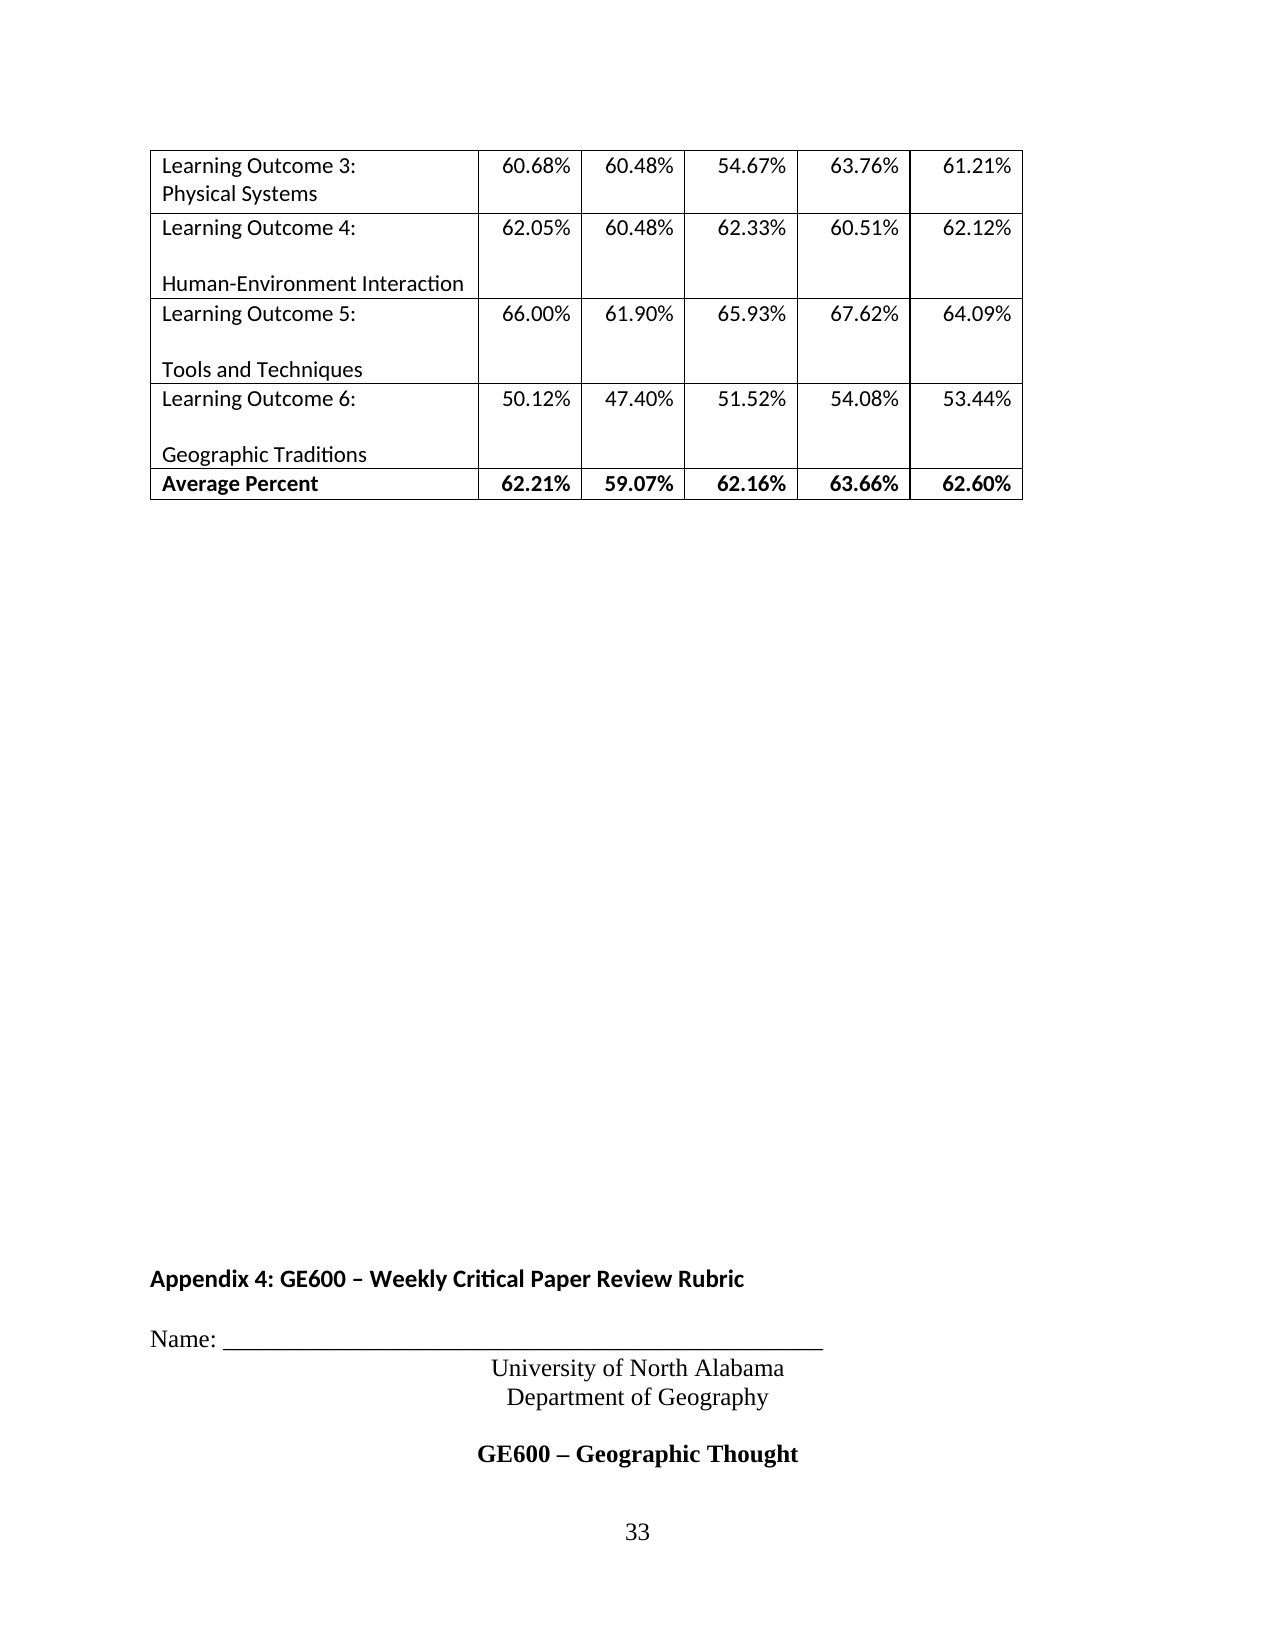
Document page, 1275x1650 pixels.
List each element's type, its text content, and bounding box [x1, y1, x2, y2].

table_cell Average Percent [151, 469, 478, 499]
table_cell 51.52% [685, 384, 797, 468]
table_cell 60.48% [582, 151, 684, 212]
table_cell Learning Outcome 4: Human-Environment Interaction [151, 214, 478, 298]
table_cell 60.48% [582, 214, 684, 298]
table_cell 61.90% [582, 299, 684, 383]
table_cell 61.21% [911, 151, 1022, 212]
table_cell 59.07% [582, 469, 684, 499]
table_cell 62.21% [479, 469, 581, 499]
table_cell 63.66% [798, 469, 909, 499]
table_cell 54.08% [798, 384, 909, 468]
table_cell Learning Outcome 6: Geographic Traditions [151, 384, 478, 468]
table_cell 62.60% [911, 469, 1022, 499]
table_cell Learning Outcome 5: Tools and Techniques [151, 299, 478, 383]
table_cell 62.33% [685, 214, 797, 298]
table_cell 63.76% [798, 151, 909, 212]
table_cell 62.16% [685, 469, 797, 499]
table_cell 62.05% [479, 214, 581, 298]
text University of North Alabama [150, 1353, 1125, 1382]
text Name: ________________________________________________ [150, 1324, 1125, 1353]
text Appendix 4: GE600 – Weekly Critical Paper Review Rubric [150, 1263, 1125, 1294]
table_cell 62.12% [911, 214, 1022, 298]
table_cell 64.09% [911, 299, 1022, 383]
table_cell 66.00% [479, 299, 581, 383]
table_cell 60.51% [798, 214, 909, 298]
table_cell 47.40% [582, 384, 684, 468]
table_cell 53.44% [911, 384, 1022, 468]
table_cell 60.68% [479, 151, 581, 212]
text Department of Geography [150, 1382, 1125, 1410]
table_cell 54.67% [685, 151, 797, 212]
table_cell 50.12% [479, 384, 581, 468]
table_cell Learning Outcome 3: Physical Systems [151, 151, 478, 212]
table_cell 67.62% [798, 299, 909, 383]
text GE600 – Geographic Thought [150, 1439, 1125, 1468]
table_cell 65.93% [685, 299, 797, 383]
